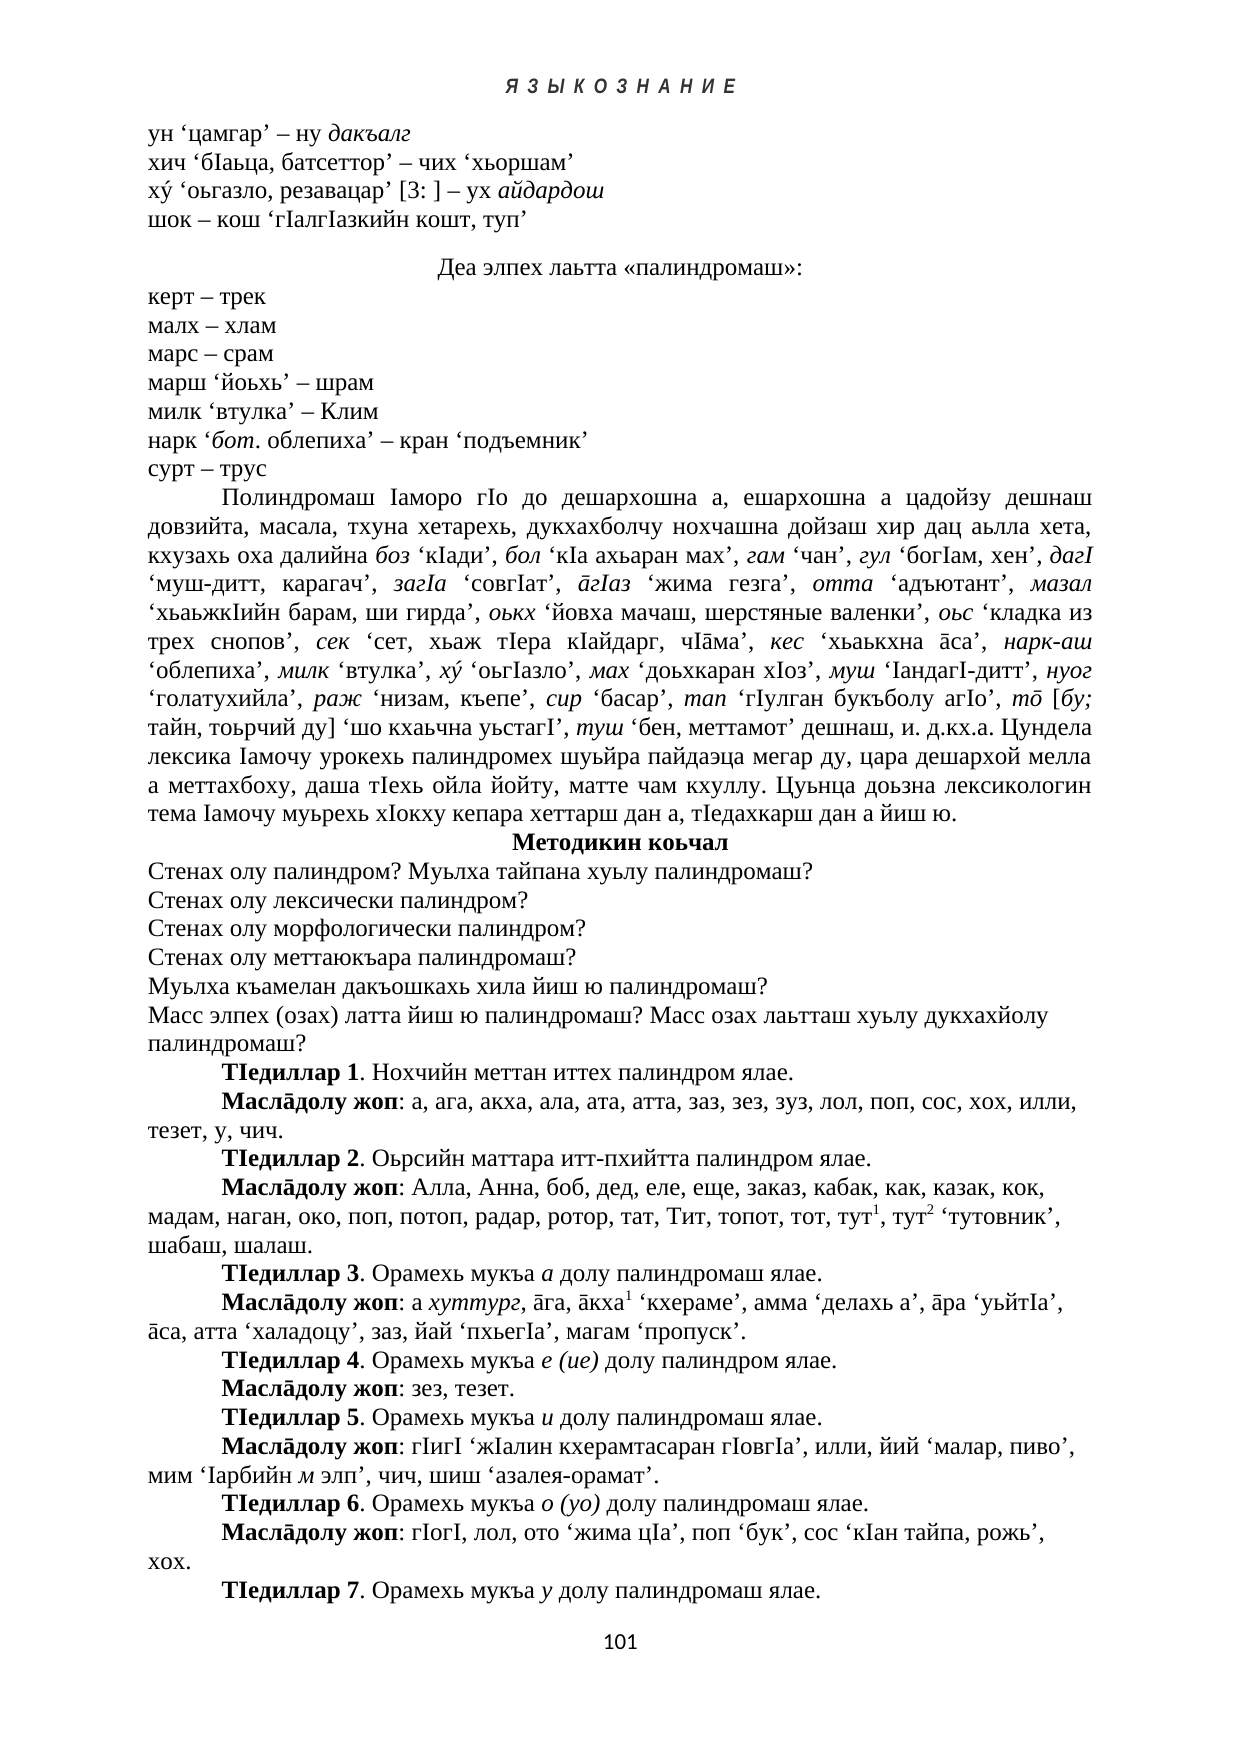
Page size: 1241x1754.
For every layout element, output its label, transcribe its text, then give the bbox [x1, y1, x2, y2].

text керт – трек [148, 281, 1092, 310]
text ТIедиллар 4. Орамехь мукъа е (ие) долу палиндром ялае. [148, 1345, 1092, 1373]
text нарк ‘бот. облепиха’ – кран ‘подъемник’ [148, 425, 1092, 453]
text сурт – трус [148, 453, 1092, 482]
text Стенах олу морфологически палиндром? [148, 913, 1092, 942]
text марш ‘йоьхь’ – шрам [148, 367, 1092, 396]
text Методикин коьчал [148, 827, 1092, 856]
text ТIедиллар 7. Орамехь мукъа у долу палиндромаш ялае. [148, 1575, 1092, 1603]
text хич ‘бIаьца, батсеттор’ – чих ‘хьоршам’ [148, 147, 1092, 176]
text ТIедиллар 1. Нохчийн меттан иттех палиндром ялае. [148, 1057, 1092, 1086]
text милк ‘втулка’ – Клим [148, 396, 1092, 425]
text Масс элпех (озах) латта йиш ю палиндромаш? Масс озах лаьтташ хуьлу дукхахйолу палиндромаш? [148, 1000, 1092, 1057]
text Муьлха къамелан дакъошкахь хила йиш ю палиндромаш? [148, 971, 1092, 1000]
text Стенах олу палиндром? Муьлха тайпана хуьлу палиндромаш? [148, 856, 1092, 885]
text ТIедиллар 5. Орамехь мукъа и долу палиндромаш ялае. [148, 1402, 1092, 1431]
text Стенах олу меттаюкъара палиндромаш? [148, 942, 1092, 971]
text малх – хлам [148, 310, 1092, 338]
text Маслāдолу жоп: а хуттург, āга, āкха1 ‘кхераме’, амма ‘делахь а’, āра ‘уьйтIа’, āса, атта ‘халадоцу’, заз, йай ‘пхьегIа’, магам ‘пропуск’. [148, 1287, 1092, 1345]
text Полиндромаш Iаморо гIо до дешархошна a, ешархошна а цадойзу дешнаш довзийта, масала, тхуна хетарехь, дукхахболчу нохчашна дойзаш хир дац аьлла хета, кхузахь oxa далийна боз ‘кIади’, бол ‘кIа ахьаран мах’, гам ‘чан’, гул ‘богIам, хен’, дагI ‘муш-дитт, карагач’, загIа ‘совгIат’, āгIаз ‘жима гезга’, отта ‘адъютант’, мазал ‘хьаьжкIийн барам, ши гирда’, оькх ‘йовха мачаш, шерстяные валенки’, оьс ‘кладка из трех снопов’, сек ‘сет, хьаж тIера кIайдарг, чIāма’, кес ‘хьаькхна āса’, нарк-аш ‘облепиха’, милк ‘втулка’, хý ‘оьгIазло’, мах ‘доьхкаран хIоз’, муш ‘IандагI-дитт’, нуог ‘голатухийла’, раж ‘низам, къепе’, сир ‘басар’, тап ‘гIулган букъболу агIо’, тō [бу; тайн, тоьрчий ду] ‘шо кхаьчна уьстагI’, туш ‘бен, меттамот’ дешнаш, и. д.кх.а. Цундела лексика Iамочу урокехь палиндромех шуьйра пайдаэца мегар ду, цара дешархой мелла а меттахбоху, даша тIехь ойла йойту, матте чам кхуллу. Цуьнца доьзна лексикологин тема Iамочу муьрехь хIокху кепара хеттарш дан а, тIедахкарш дан а йиш ю. [148, 482, 1092, 827]
text хý ‘оьгазло, резавацар’ [3: ] – ух айдардош [148, 176, 1092, 204]
text Деа элпех лаьтта «палиндромаш»: [148, 252, 1092, 281]
text Маслāдолу жоп: гIигI ‘жIалин кхерамтасаран гIовгIа’, илли, йий ‘малар, пиво’, мим ‘Iарбийн м элп’, чич, шиш ‘азалея-орамат’. [148, 1431, 1092, 1488]
text Стенах олу лексически палиндром? [148, 885, 1092, 913]
text шок – кош ‘гIалгIазкийн кошт, туп’ [148, 204, 1092, 233]
text ТIедиллар 6. Орамехь мукъа о (уо) долу палиндромаш ялае. [148, 1488, 1092, 1517]
text ТIедиллар 3. Орамехь мукъа а долу палиндромаш ялае. [148, 1258, 1092, 1287]
text Маслāдолу жоп: гIoгI, лол, ото ‘жима цIа’, поп ‘бук’, сос ‘кIан тайпа, рожь’, хох. [148, 1517, 1092, 1575]
text ун ‘цамгар’ – ну дакъалг [148, 118, 1092, 147]
text Маслāдолу жоп: Алла, Анна, боб, дед, еле, еще, заказ, кабак, как, казак, кок, мадам, наган, око, поп, потоп, радар, ротор, тат, Тит, топот, тот, тут1, тут2 ‘тутовник’, шабаш, шалаш. [148, 1172, 1092, 1258]
text Маслāдолу жоп: а, ага, акха, ала, ата, атта, заз, зез, зуз, лол, поп, сос, хох, илли, тезет, у, чич. [148, 1086, 1092, 1143]
text марс – срам [148, 338, 1092, 367]
text ТIедиллар 2. Оьрсийн маттара итт-пхийтта палиндром ялае. [148, 1143, 1092, 1172]
text Маслāдолу жоп: зез, тезет. [148, 1373, 1092, 1402]
